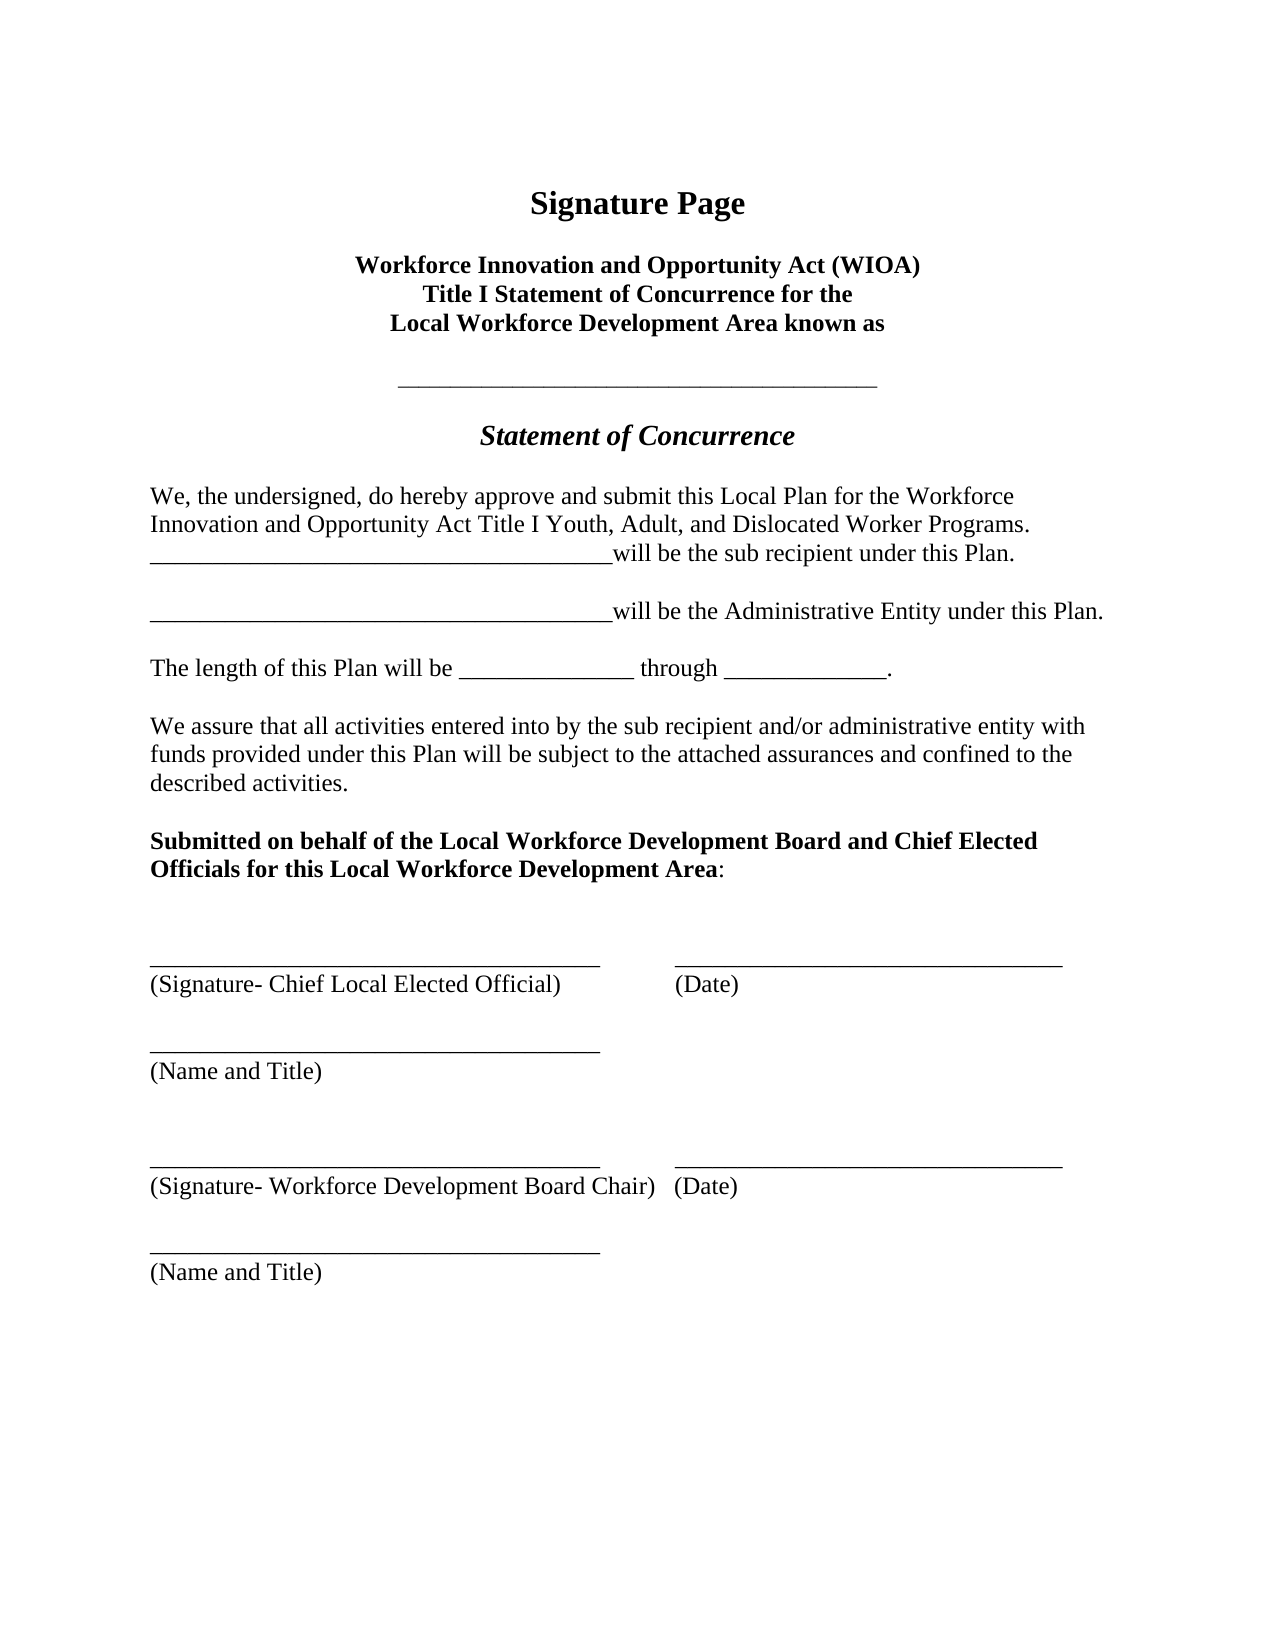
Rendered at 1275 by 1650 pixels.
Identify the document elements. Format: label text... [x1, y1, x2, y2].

text We, the undersigned, do hereby approve and submit this Local Plan for the Workforce Innovation and Opportunity Act Title I Youth, Adult, and Dislocated Worker Programs. [150, 481, 1125, 538]
text (Name and Title) [150, 1257, 1125, 1286]
text _____________________________________will be the Administrative Entity under this Plan. [150, 596, 1125, 624]
text (Signature- Chief Local Elected Official) (Date) [150, 969, 1125, 998]
text Statement of Concurrence [150, 418, 1125, 452]
text ____________________________________ [150, 1228, 1125, 1257]
text Title I Statement of Concurrence for the [150, 279, 1125, 308]
text Submitted on behalf of the Local Workforce Development Board and Chief Elected Officials for this Local Workforce Development Area: [150, 826, 1125, 883]
text Local Workforce Development Area known as [150, 308, 1125, 337]
text (Signature- Workforce Development Board Chair) (Date) [150, 1171, 1125, 1199]
text ____________________________________ [150, 1027, 1125, 1056]
text Workforce Innovation and Opportunity Act (WIOA) [150, 251, 1125, 279]
text _____________________________________will be the sub recipient under this Plan. [150, 538, 1125, 567]
text ______________________________________________ [150, 366, 1125, 390]
text Signature Page [150, 183, 1125, 222]
text (Name and Title) [150, 1056, 1125, 1084]
text ____________________________________ _______________________________ [150, 941, 1125, 969]
text We assure that all activities entered into by the sub recipient and/or administrative entity with funds provided under this Plan will be subject to the attached assurances and confined to the described activities. [150, 711, 1125, 797]
text The length of this Plan will be ______________ through _____________. [150, 653, 1125, 682]
text ____________________________________ _______________________________ [150, 1142, 1125, 1171]
